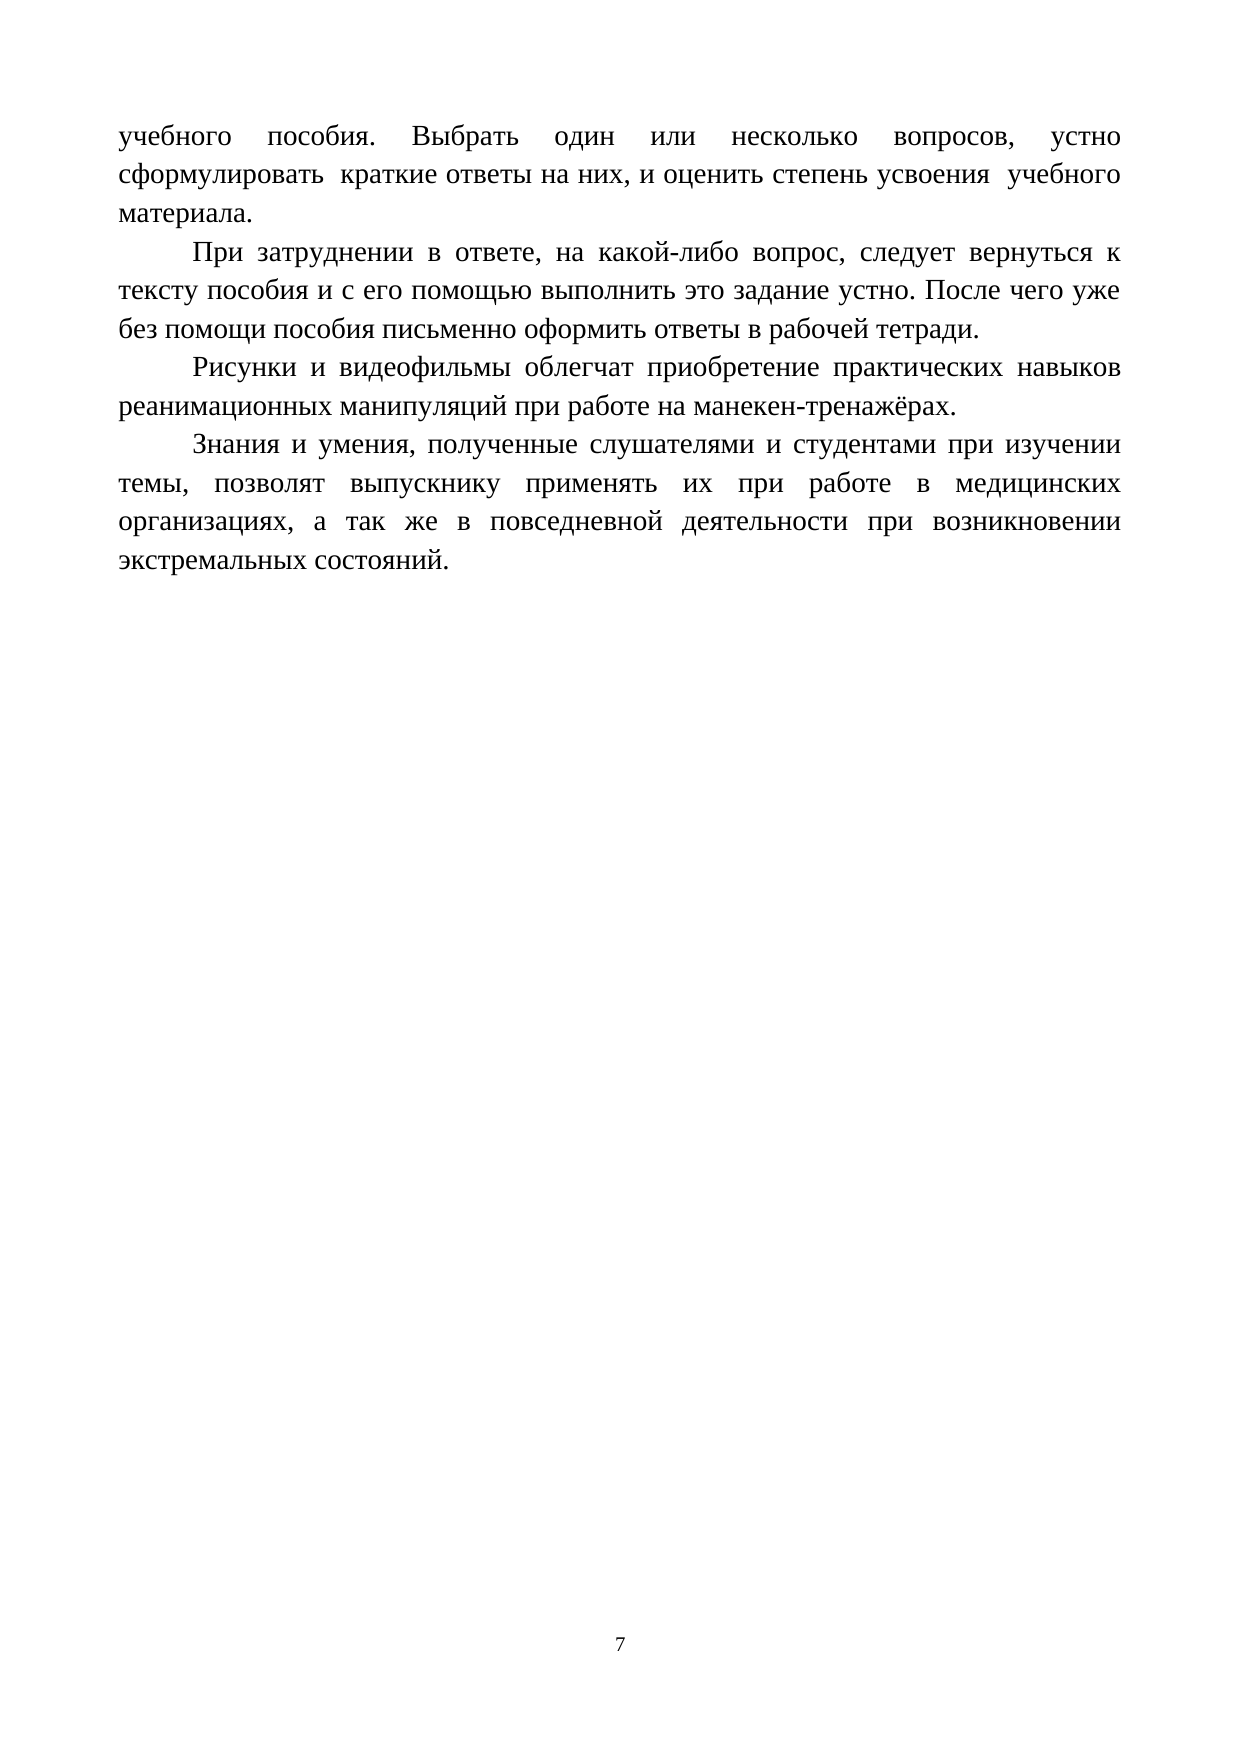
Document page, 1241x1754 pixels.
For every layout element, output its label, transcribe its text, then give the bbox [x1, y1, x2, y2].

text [118, 118, 1122, 229]
text При затруднении в ответе, на какой-либо вопрос, следует вернуться к тексту пособия и с его помощью выполнить это задание устно. После чего уже без помощи пособия письменно оформить ответы в рабочей тетради. [118, 234, 1122, 344]
text Знания и умения, полученные слушателями и студентами при изучении темы, позволят выпускнику применять их при работе в медицинских организациях, а так же в повседневной деятельности при возникновении экстремальных состояний. [118, 426, 1122, 576]
text Рисунки и видеофильмы облегчат приобретение практических навыков реанимационных манипуляций при работе на манекен-тренажёрах. [118, 349, 1122, 421]
